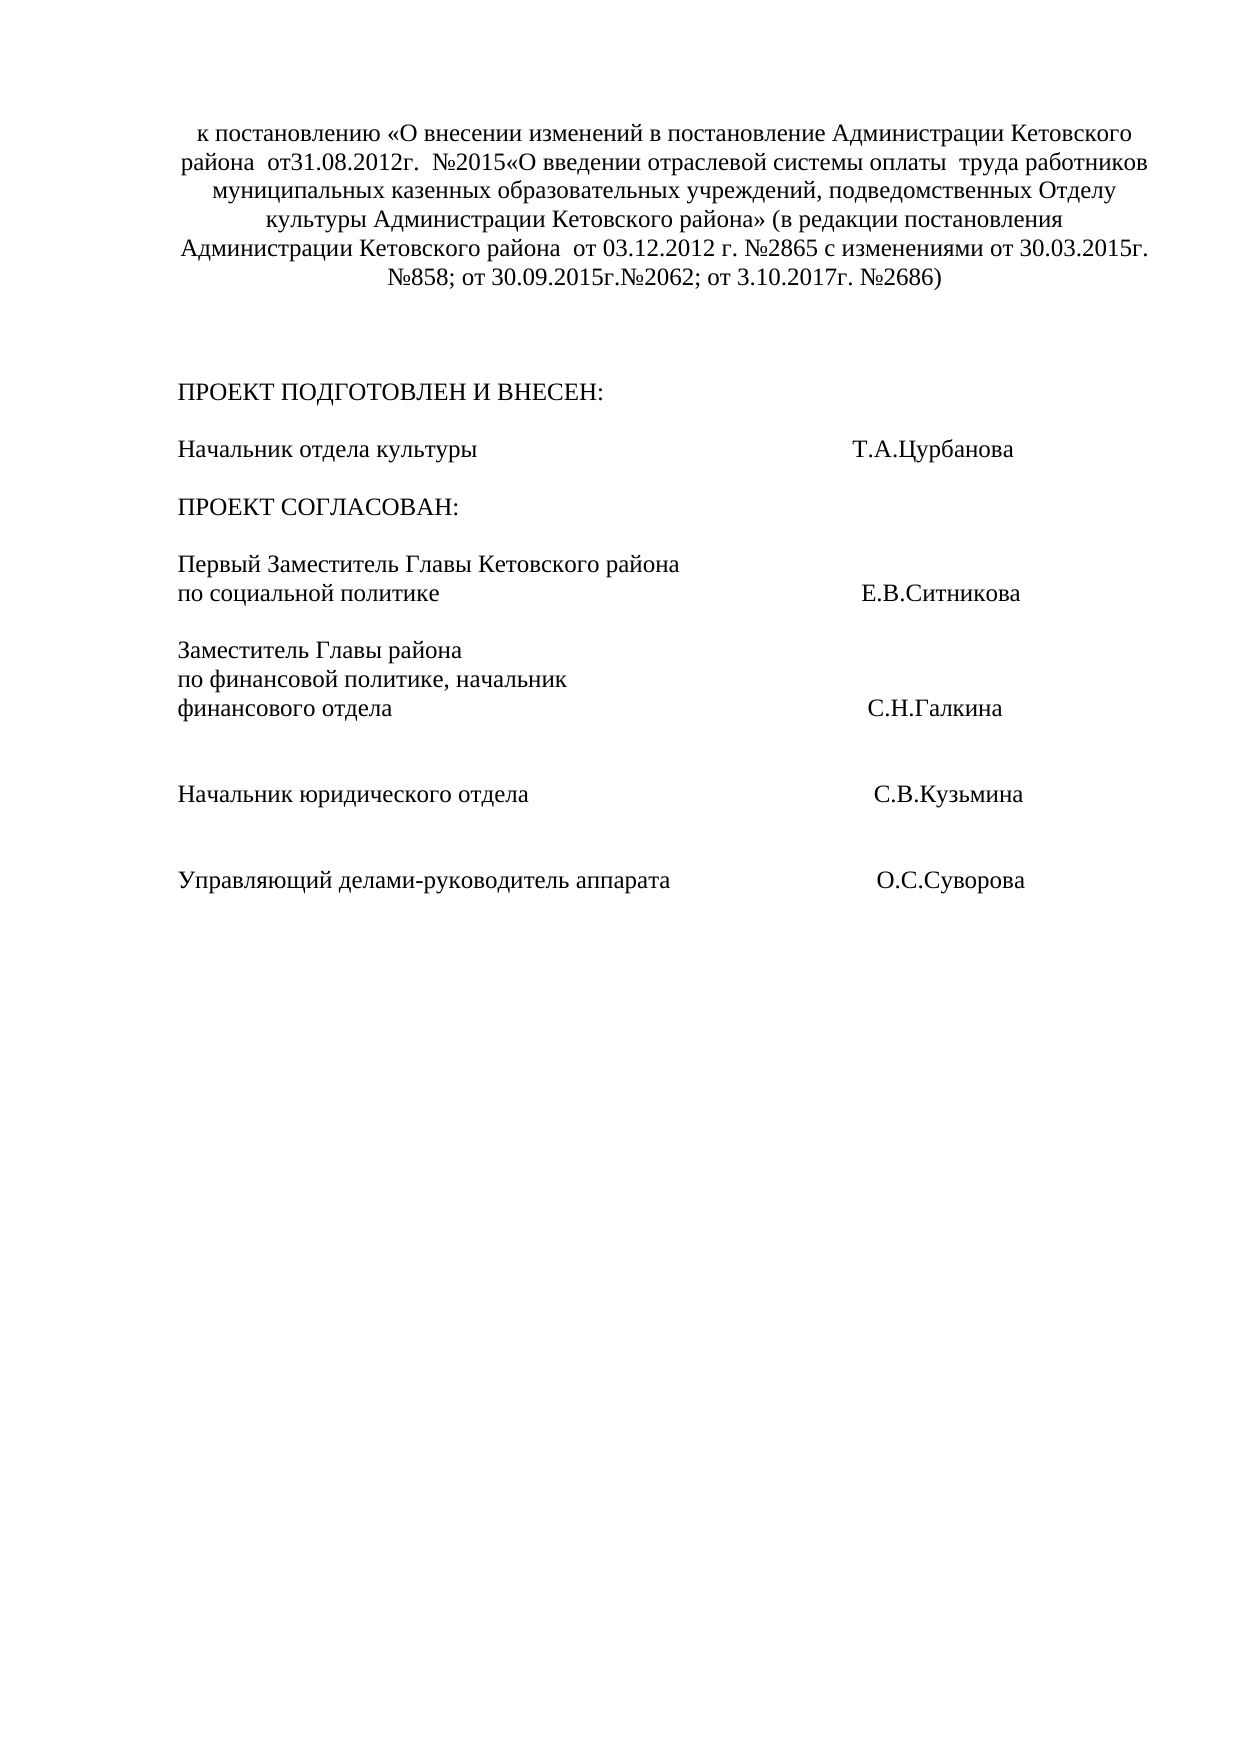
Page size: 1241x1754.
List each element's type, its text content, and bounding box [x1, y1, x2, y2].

text по социальной политике Е.В.Ситникова [177, 578, 1152, 607]
text Начальник юридического отдела С.В.Кузьмина [177, 779, 1152, 808]
text Начальник отдела культуры Т.А.Цурбанова [177, 434, 1152, 463]
text ПРОЕКТ ПОДГОТОВЛЕН И ВНЕСЕН: [177, 377, 1152, 406]
text по финансовой политике, начальник [177, 664, 1152, 693]
text ПРОЕКТ СОГЛАСОВАН: [177, 492, 1152, 521]
text к постановлению «О внесении изменений в постановление Администрации Кетовского района от31.08.2012г. №2015«О введении отраслевой системы оплаты труда работников муниципальных казенных образовательных учреждений, подведомственных Отделу культуры Администрации Кетовского района» (в редакции постановления Администрации Кетовского района от 03.12.2012 г. №2865 с изменениями от 30.03.2015г.№858; от 30.09.2015г.№2062; от 3.10.2017г. №2686) [177, 118, 1152, 291]
text Первый Заместитель Главы Кетовского района [177, 549, 1152, 578]
text Управляющий делами-руководитель аппарата О.С.Суворова [177, 866, 1152, 894]
text финансового отдела С.Н.Галкина [177, 693, 1152, 722]
text Заместитель Главы района [177, 636, 1152, 664]
